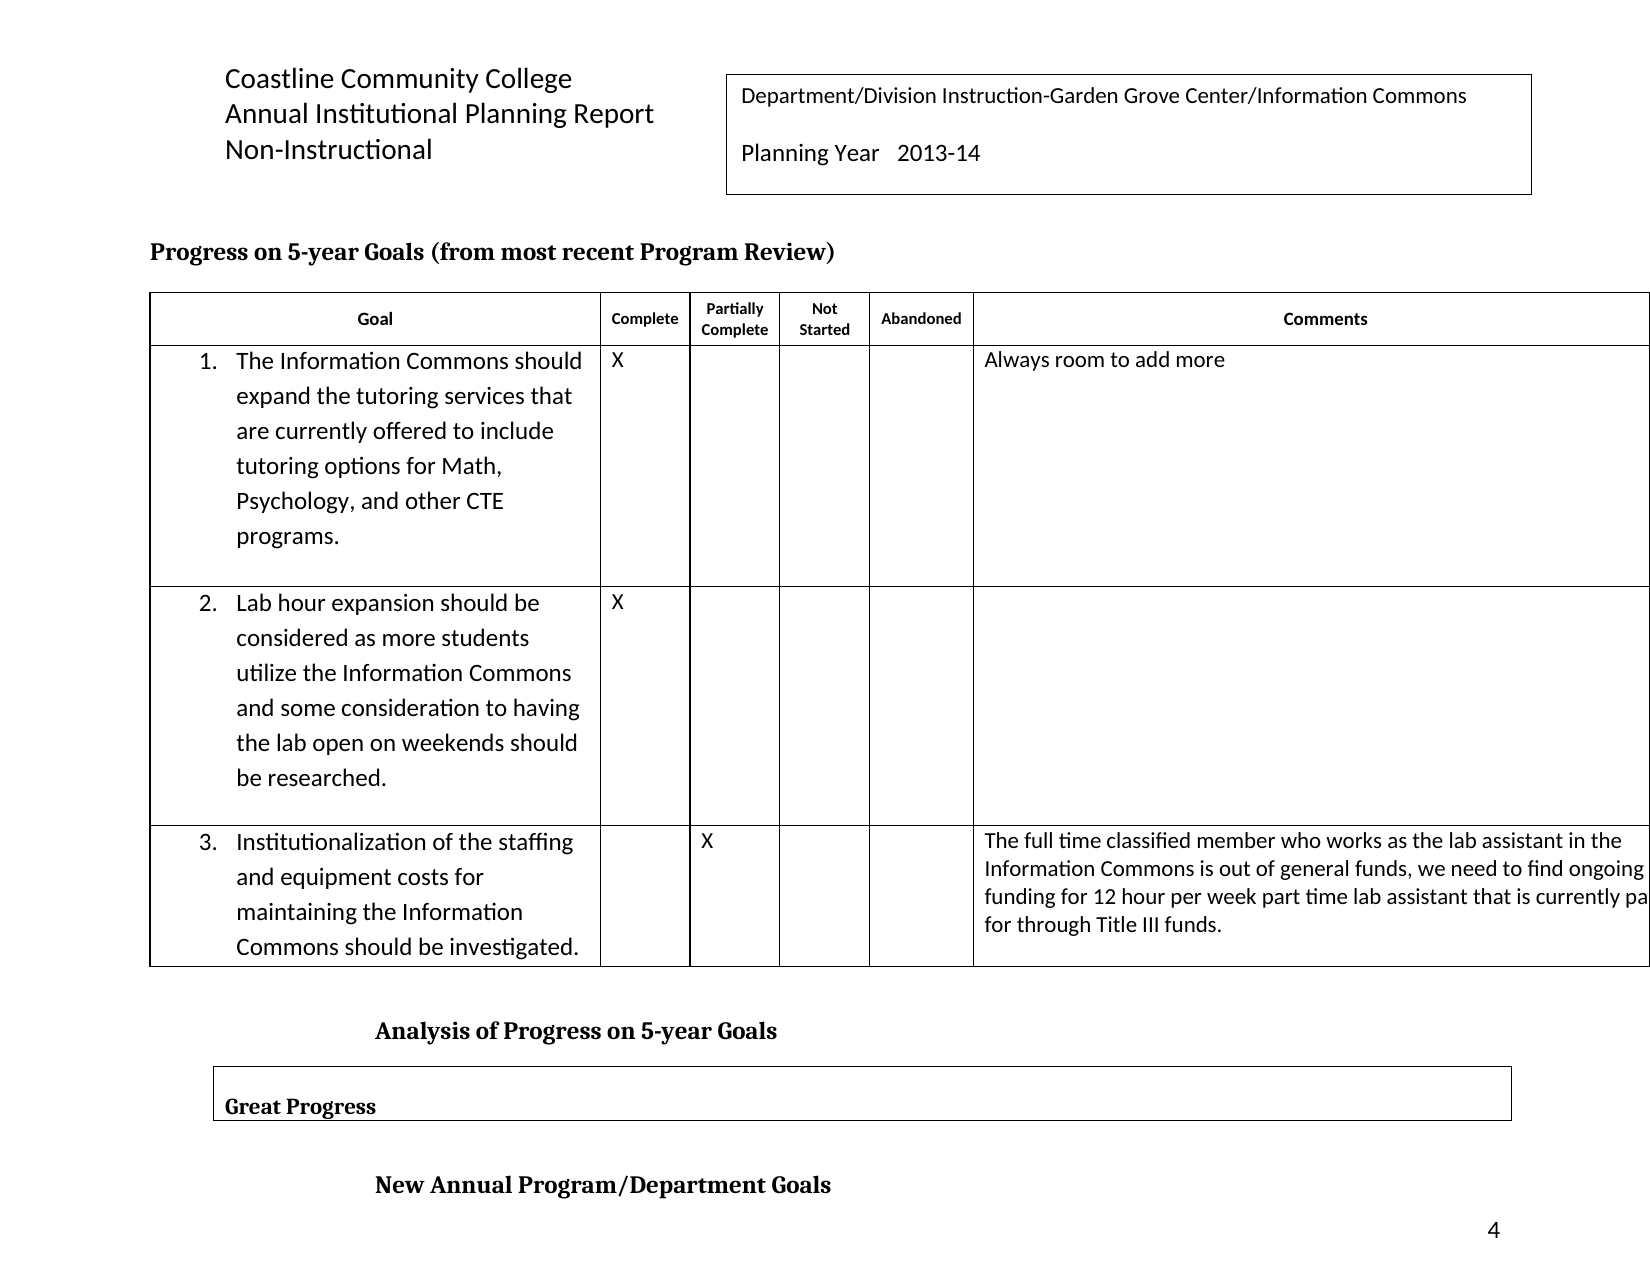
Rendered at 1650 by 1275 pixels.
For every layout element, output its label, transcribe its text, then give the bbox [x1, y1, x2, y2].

table_cell The full time classified member who works as the lab assistant in the Information Commons is out of general funds, we need to find ongoing funding for 12 hour per week part time lab assistant that is currently paid for through Title III funds. [974, 826, 1649, 966]
table_cell [870, 587, 973, 825]
table_header Goal [151, 293, 600, 344]
table_cell Always room to add more [974, 346, 1649, 586]
table_cell [780, 826, 869, 966]
text Analysis of Progress on 5-year Goals [300, 1017, 1500, 1045]
table_cell Institutionalization of the staffing and equipment costs for maintaining the Information Commons should be investigated. [151, 826, 600, 966]
table_cell X [601, 587, 689, 825]
table_header Abandoned [870, 293, 973, 344]
table_cell Lab hour expansion should be considered as more students utilize the Information Commons and some consideration to having the lab open on weekends should be researched. [151, 587, 600, 825]
table_header Complete [601, 293, 689, 344]
table_header Partially Complete [691, 293, 779, 344]
table_cell The Information Commons should expand the tutoring services that are currently offered to include tutoring options for Math, Psychology, and other CTE programs. [151, 346, 600, 586]
text New Annual Program/Department Goals [300, 1171, 1500, 1199]
table_cell [780, 587, 869, 825]
table_cell [601, 826, 689, 966]
table_cell [870, 826, 973, 966]
table_header Comments [974, 293, 1649, 344]
table_cell [691, 587, 779, 825]
text Progress on 5-year Goals (from most recent Program Review) [150, 238, 1500, 267]
table_cell [974, 587, 1649, 825]
table_header Great Progress [214, 1067, 1511, 1120]
table_header Not Started [780, 293, 869, 344]
table_cell [691, 346, 779, 586]
table_cell [870, 346, 973, 586]
table_cell [780, 346, 869, 586]
table_cell X [601, 346, 689, 586]
table_cell X [691, 826, 779, 966]
